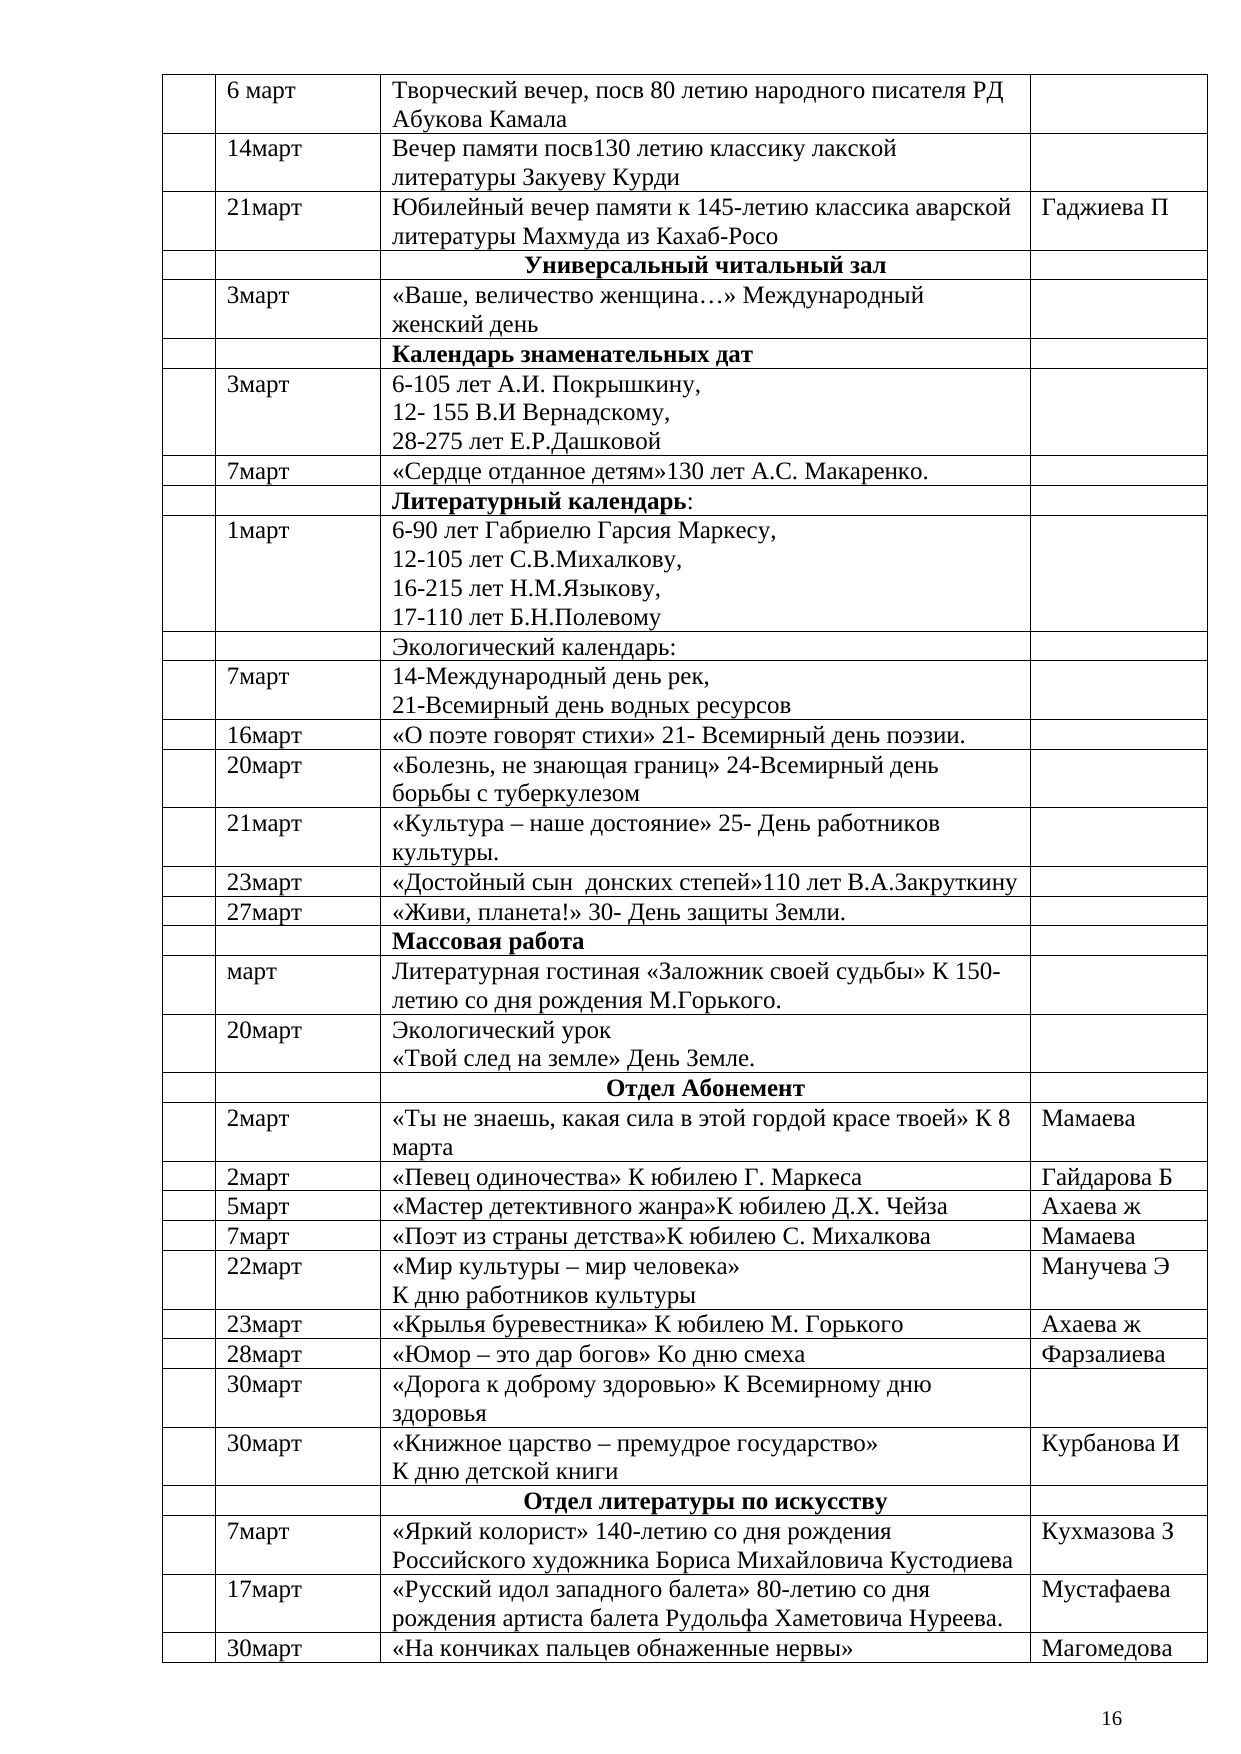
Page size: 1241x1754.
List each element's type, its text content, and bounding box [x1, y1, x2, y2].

table_cell [216, 339, 380, 368]
table_cell Магомедова [1031, 1633, 1207, 1662]
table_cell Фарзалиева [1031, 1339, 1207, 1368]
table_cell «Русский идол западного балета» 80-летию со дня рождения артиста балета Рудольфа Хаметовича Нуреева. [381, 1575, 1030, 1632]
table_cell «Болезнь, не знающая границ» 24-Всемирный день борьбы с туберкулезом [381, 750, 1030, 807]
table_cell Гайдарова Б [1031, 1162, 1207, 1190]
table_cell 6 март [216, 75, 380, 132]
table_cell «Мастер детективного жанра»К юбилею Д.Х. Чейза [381, 1191, 1030, 1220]
table_cell [1031, 1369, 1207, 1427]
table_cell [1031, 720, 1207, 749]
table_cell [163, 956, 215, 1014]
table_cell [1031, 456, 1207, 485]
table_cell [216, 486, 380, 514]
table_cell [163, 75, 215, 132]
table_cell [163, 1073, 215, 1102]
table_cell 17март [216, 1575, 380, 1632]
table_cell 14март [216, 134, 380, 191]
table_cell [1031, 251, 1207, 279]
table_cell 5март [216, 1191, 380, 1220]
table_cell «Дорога к доброму здоровью» К Всемирному дню здоровья [381, 1369, 1030, 1427]
table_cell 30март [216, 1428, 380, 1485]
table_cell [163, 750, 215, 807]
table_cell Мамаева [1031, 1103, 1207, 1161]
table_cell [1031, 808, 1207, 866]
table_cell [1031, 1486, 1207, 1515]
table_cell [1031, 134, 1207, 191]
table_cell 7март [216, 456, 380, 485]
table_cell [163, 251, 215, 279]
table_cell Ахаева ж [1031, 1310, 1207, 1338]
table_cell 2март [216, 1103, 380, 1161]
table_cell Литературный календарь: [381, 486, 1030, 514]
table_cell [163, 134, 215, 191]
table_cell 30март [216, 1633, 380, 1662]
table_cell Мустафаева [1031, 1575, 1207, 1632]
table_cell «Юмор – это дар богов» Ко дню смеха [381, 1339, 1030, 1368]
table_cell Литературная гостиная «Заложник своей судьбы» К 150-летию со дня рождения М.Горького. [381, 956, 1030, 1014]
table_cell [163, 808, 215, 866]
table_cell «Яркий колорист» 140-летию со дня рождения Российского художника Бориса Михайловича Кустодиева [381, 1516, 1030, 1573]
table_cell [216, 251, 380, 279]
table_cell [216, 1073, 380, 1102]
table_cell [163, 867, 215, 896]
table_cell «Поэт из страны детства»К юбилею С. Михалкова [381, 1221, 1030, 1250]
table_cell [163, 1516, 215, 1573]
table_cell «Ты не знаешь, какая сила в этой гордой красе твоей» К 8 марта [381, 1103, 1030, 1161]
table_cell [1031, 486, 1207, 514]
table_cell [163, 1015, 215, 1072]
table_cell [1031, 926, 1207, 955]
table_cell Экологический урок «Твой след на земле» День Земле. [381, 1015, 1030, 1072]
table_cell Кухмазова З [1031, 1516, 1207, 1573]
table_cell Массовая работа [381, 926, 1030, 955]
table_cell 6-90 лет Габриелю Гарсия Маркесу, 12-105 лет С.В.Михалкову, 16-215 лет Н.М.Языкову, 17-110 лет Б.Н.Полевому [381, 516, 1030, 631]
table_cell 3март [216, 280, 380, 338]
table_cell «Книжное царство – премудрое государство» К дню детской книги [381, 1428, 1030, 1485]
table_cell [163, 661, 215, 719]
table_cell 21март [216, 808, 380, 866]
table_cell Творческий вечер, посв 80 летию народного писателя РД Абукова Камала [381, 75, 1030, 132]
table_cell [163, 1486, 215, 1515]
table_cell «Живи, планета!» 30- День защиты Земли. [381, 897, 1030, 925]
table_cell [1031, 867, 1207, 896]
table_cell 20март [216, 750, 380, 807]
table_cell [163, 632, 215, 660]
table_cell [163, 897, 215, 925]
table_cell [1031, 75, 1207, 132]
table_cell март [216, 956, 380, 1014]
table_cell [163, 1221, 215, 1250]
table_cell [163, 1428, 215, 1485]
table_cell [163, 1162, 215, 1190]
table_cell 23март [216, 867, 380, 896]
table_cell [163, 926, 215, 955]
table_cell [163, 1339, 215, 1368]
table_cell [1031, 369, 1207, 455]
table_cell [163, 192, 215, 249]
table_cell Универсальный читальный зал [381, 251, 1030, 279]
table_cell [1031, 750, 1207, 807]
table_cell [216, 926, 380, 955]
table_cell Отдел Абонемент [381, 1073, 1030, 1102]
table_cell «Достойный сын донских степей»110 лет В.А.Закруткину [381, 867, 1030, 896]
table_cell [163, 339, 215, 368]
table_cell «Крылья буревестника» К юбилею М. Горького [381, 1310, 1030, 1338]
table_cell [163, 1191, 215, 1220]
table_cell 30март [216, 1369, 380, 1427]
table_cell [1031, 280, 1207, 338]
table_cell [216, 632, 380, 660]
table_cell Календарь знаменательных дат [381, 339, 1030, 368]
table_cell [1031, 339, 1207, 368]
table_cell «Мир культуры – мир человека» К дню работников культуры [381, 1251, 1030, 1308]
table_cell [163, 1251, 215, 1308]
table_cell [163, 720, 215, 749]
table_cell [1031, 897, 1207, 925]
table_cell 14-Международный день рек, 21-Всемирный день водных ресурсов [381, 661, 1030, 719]
table_cell 3март [216, 369, 380, 455]
table_cell «Ваше, величество женщина…» Международный женский день [381, 280, 1030, 338]
table_cell [163, 1633, 215, 1662]
table_cell [163, 1103, 215, 1161]
table_cell [1031, 516, 1207, 631]
table_cell 16март [216, 720, 380, 749]
table_cell [1031, 956, 1207, 1014]
table_cell [163, 516, 215, 631]
table_cell Вечер памяти посв130 летию классику лакской литературы Закуеву Курди [381, 134, 1030, 191]
table_cell 7март [216, 661, 380, 719]
table_cell [163, 456, 215, 485]
table_cell Курбанова И [1031, 1428, 1207, 1485]
table_cell 27март [216, 897, 380, 925]
table_cell «Певец одиночества» К юбилею Г. Маркеса [381, 1162, 1030, 1190]
table_cell 28март [216, 1339, 380, 1368]
table_cell «Сердце отданное детям»130 лет А.С. Макаренко. [381, 456, 1030, 485]
table_cell 2март [216, 1162, 380, 1190]
table_cell 6-105 лет А.И. Покрышкину, 12- 155 В.И Вернадскому, 28-275 лет Е.Р.Дашковой [381, 369, 1030, 455]
table_cell Манучева Э [1031, 1251, 1207, 1308]
table_cell «О поэте говорят стихи» 21- Всемирный день поэзии. [381, 720, 1030, 749]
table_cell Юбилейный вечер памяти к 145-летию классика аварской литературы Махмуда из Кахаб-Росо [381, 192, 1030, 249]
table_cell 21март [216, 192, 380, 249]
table_cell [1031, 1073, 1207, 1102]
table_cell [1031, 661, 1207, 719]
table_cell Экологический календарь: [381, 632, 1030, 660]
table_cell 1март [216, 516, 380, 631]
table_cell [216, 1486, 380, 1515]
table_cell 20март [216, 1015, 380, 1072]
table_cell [381, 1633, 1030, 1662]
table_cell Мамаева [1031, 1221, 1207, 1250]
table_cell Отдел литературы по искусству [381, 1486, 1030, 1515]
table_cell Ахаева ж [1031, 1191, 1207, 1220]
table_cell [163, 280, 215, 338]
table_cell [163, 1575, 215, 1632]
table_cell [163, 486, 215, 514]
table_cell [163, 1310, 215, 1338]
table_cell [163, 1369, 215, 1427]
table_cell 7март [216, 1516, 380, 1573]
table_cell 23март [216, 1310, 380, 1338]
table_cell [163, 369, 215, 455]
table_cell [1031, 1015, 1207, 1072]
table_cell 22март [216, 1251, 380, 1308]
table_cell «Культура – наше достояние» 25- День работников культуры. [381, 808, 1030, 866]
table_cell 7март [216, 1221, 380, 1250]
table_cell [1031, 632, 1207, 660]
table_cell Гаджиева П [1031, 192, 1207, 249]
